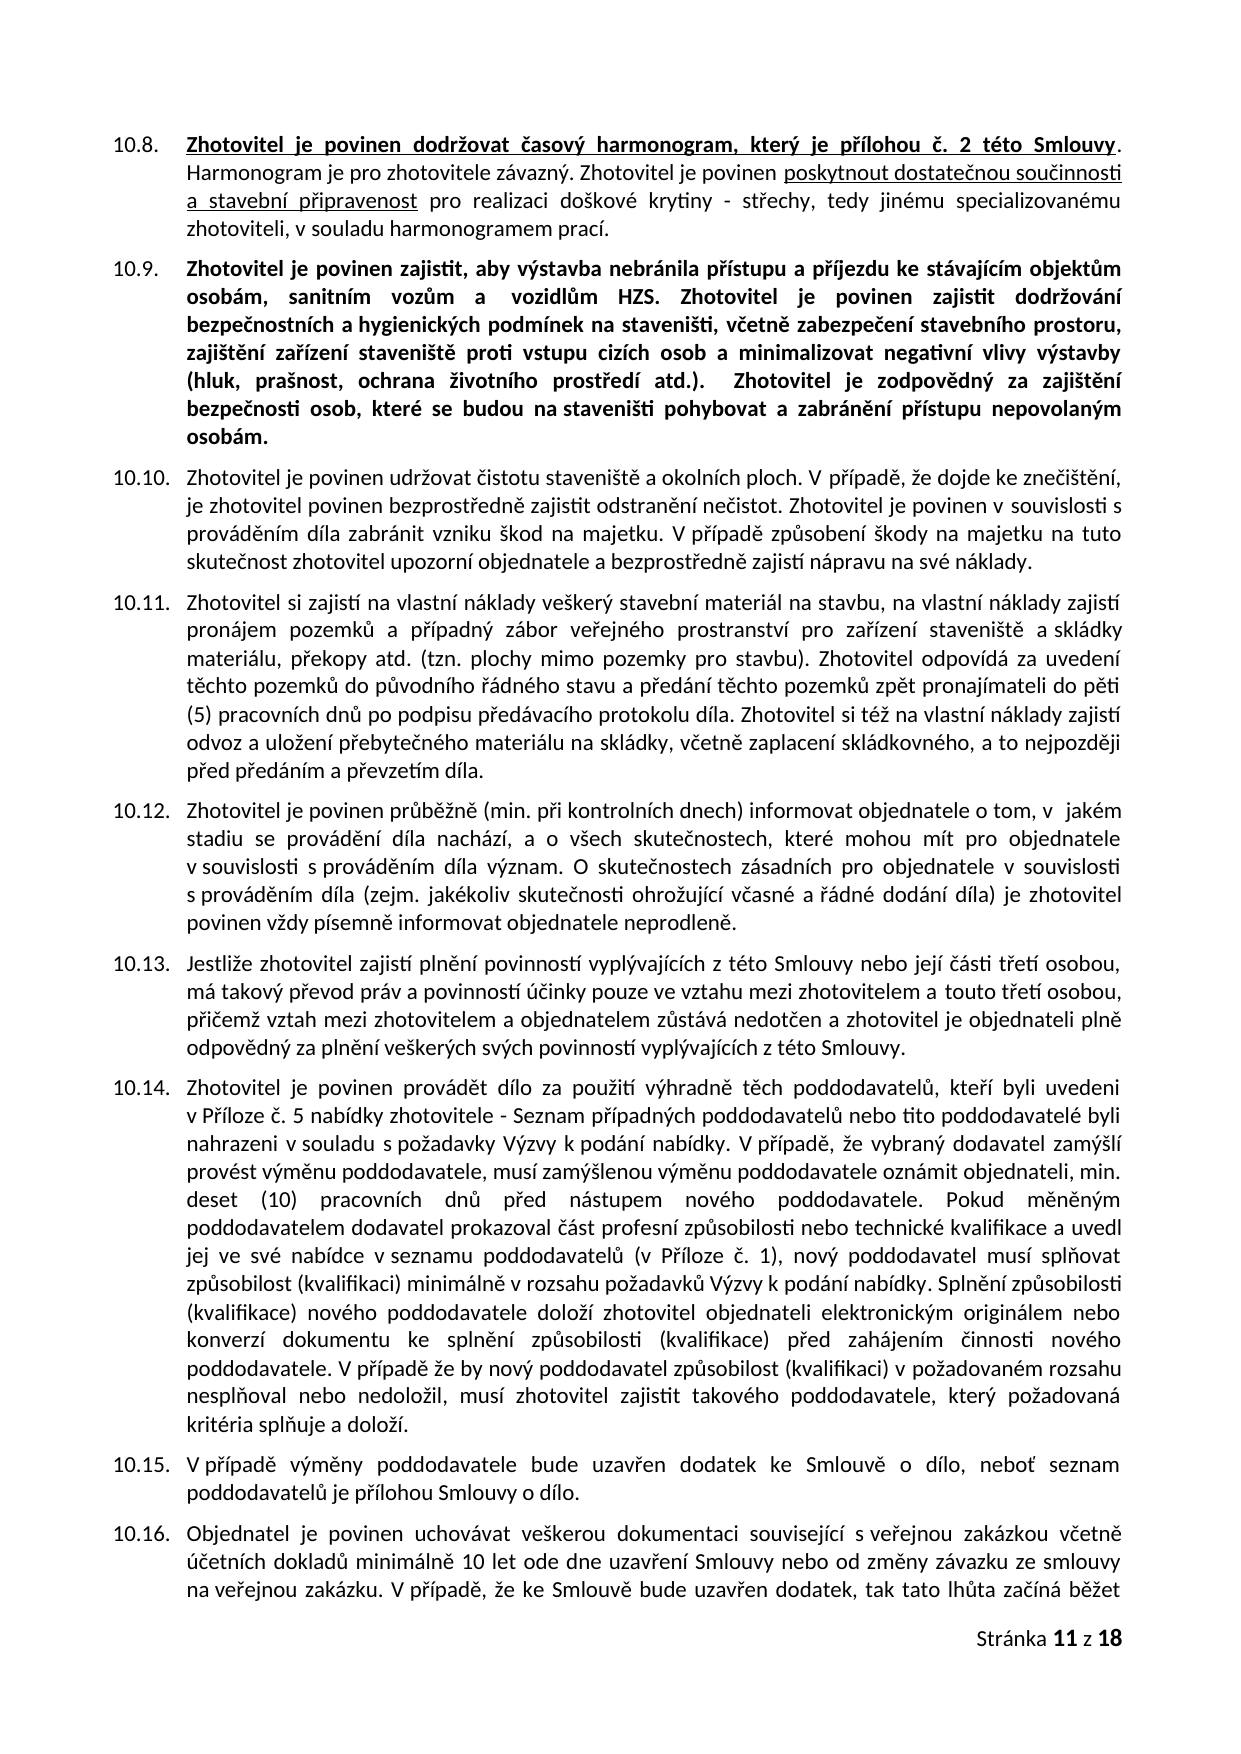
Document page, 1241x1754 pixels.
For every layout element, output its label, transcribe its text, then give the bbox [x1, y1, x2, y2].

list Zhotovitel je povinen dodržovat časový harmonogram, který je přílohou č. 2 této Smlouvy. Harmonogram je pro zhotovitele závazný. Zhotovitel je povinen poskytnout dostatečnou součinnosti a stavební připravenost pro realizaci doškové krytiny - střechy, tedy jinému specializovanému zhotoviteli, v souladu harmonogramem prací. [112, 130, 1122, 242]
list Zhotovitel si zajistí na vlastní náklady veškerý stavební materiál na stavbu, na vlastní náklady zajistí pronájem pozemků a případný zábor veřejného prostranství pro zařízení staveniště a skládky materiálu, překopy atd. (tzn. plochy mimo pozemky pro stavbu). Zhotovitel odpovídá za uvedení těchto pozemků do původního řádného stavu a předání těchto pozemků zpět pronajímateli do pěti (5) pracovních dnů po podpisu předávacího protokolu díla. Zhotovitel si též na vlastní náklady zajistí odvoz a uložení přebytečného materiálu na skládky, včetně zaplacení skládkovného, a to nejpozději před předáním a převzetím díla. [112, 588, 1122, 784]
list Zhotovitel je povinen udržovat čistotu staveniště a okolních ploch. V případě, že dojde ke znečištění, je zhotovitel povinen bezprostředně zajistit odstranění nečistot. Zhotovitel je povinen v souvislosti s prováděním díla zabránit vzniku škod na majetku. V případě způsobení škody na majetku na tuto skutečnost zhotovitel upozorní objednatele a bezprostředně zajistí nápravu na své náklady. [112, 463, 1122, 575]
list Zhotovitel je povinen průběžně (min. při kontrolních dnech) informovat objednatele o tom, v jakém stadiu se provádění díla nachází, a o všech skutečnostech, které mohou mít pro objednatele v souvislosti s prováděním díla význam. O skutečnostech zásadních pro objednatele v souvislosti s prováděním díla (zejm. jakékoliv skutečnosti ohrožující včasné a řádné dodání díla) je zhotovitel povinen vždy písemně informovat objednatele neprodleně. [112, 796, 1122, 936]
list Zhotovitel je povinen provádět dílo za použití výhradně těch poddodavatelů, kteří byli uvedeni v Příloze č. 5 nabídky zhotovitele - Seznam případných poddodavatelů nebo tito poddodavatelé byli nahrazeni v souladu s požadavky Výzvy k podání nabídky. V případě, že vybraný dodavatel zamýšlí provést výměnu poddodavatele, musí zamýšlenou výměnu poddodavatele oznámit objednateli, min. deset (10) pracovních dnů před nástupem nového poddodavatele. Pokud měněným poddodavatelem dodavatel prokazoval část profesní způsobilosti nebo technické kvalifikace a uvedl jej ve své nabídce v seznamu poddodavatelů (v Příloze č. 1), nový poddodavatel musí splňovat způsobilost (kvalifikaci) minimálně v rozsahu požadavků Výzvy k podání nabídky. Splnění způsobilosti (kvalifikace) nového poddodavatele doloží zhotovitel objednateli elektronickým originálem nebo konverzí dokumentu ke splnění způsobilosti (kvalifikace) před zahájením činnosti nového poddodavatele. V případě že by nový poddodavatel způsobilost (kvalifikaci) v požadovaném rozsahu nesplňoval nebo nedoložil, musí zhotovitel zajistit takového poddodavatele, který požadovaná kritéria splňuje a doloží. [112, 1073, 1122, 1438]
list Zhotovitel je povinen zajistit, aby výstavba nebránila přístupu a příjezdu ke stávajícím objektům osobám, sanitním vozům a vozidlům HZS. Zhotovitel je povinen zajistit dodržování bezpečnostních a hygienických podmínek na staveništi, včetně zabezpečení stavebního prostoru, zajištění zařízení staveniště proti vstupu cizích osob a minimalizovat negativní vlivy výstavby (hluk, prašnost, ochrana životního prostředí atd.). Zhotovitel je zodpovědný za zajištění bezpečnosti osob, které se budou na staveništi pohybovat a zabránění přístupu nepovolaným osobám. [112, 254, 1122, 451]
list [112, 1519, 1122, 1603]
list Jestliže zhotovitel zajistí plnění povinností vyplývajících z této Smlouvy nebo její části třetí osobou, má takový převod práv a povinností účinky pouze ve vztahu mezi zhotovitelem a touto třetí osobou, přičemž vztah mezi zhotovitelem a objednatelem zůstává nedotčen a zhotovitel je objednateli plně odpovědný za plnění veškerých svých povinností vyplývajících z této Smlouvy. [112, 949, 1122, 1061]
list V případě výměny poddodavatele bude uzavřen dodatek ke Smlouvě o dílo, neboť seznam poddodavatelů je přílohou Smlouvy o dílo. [112, 1450, 1122, 1506]
